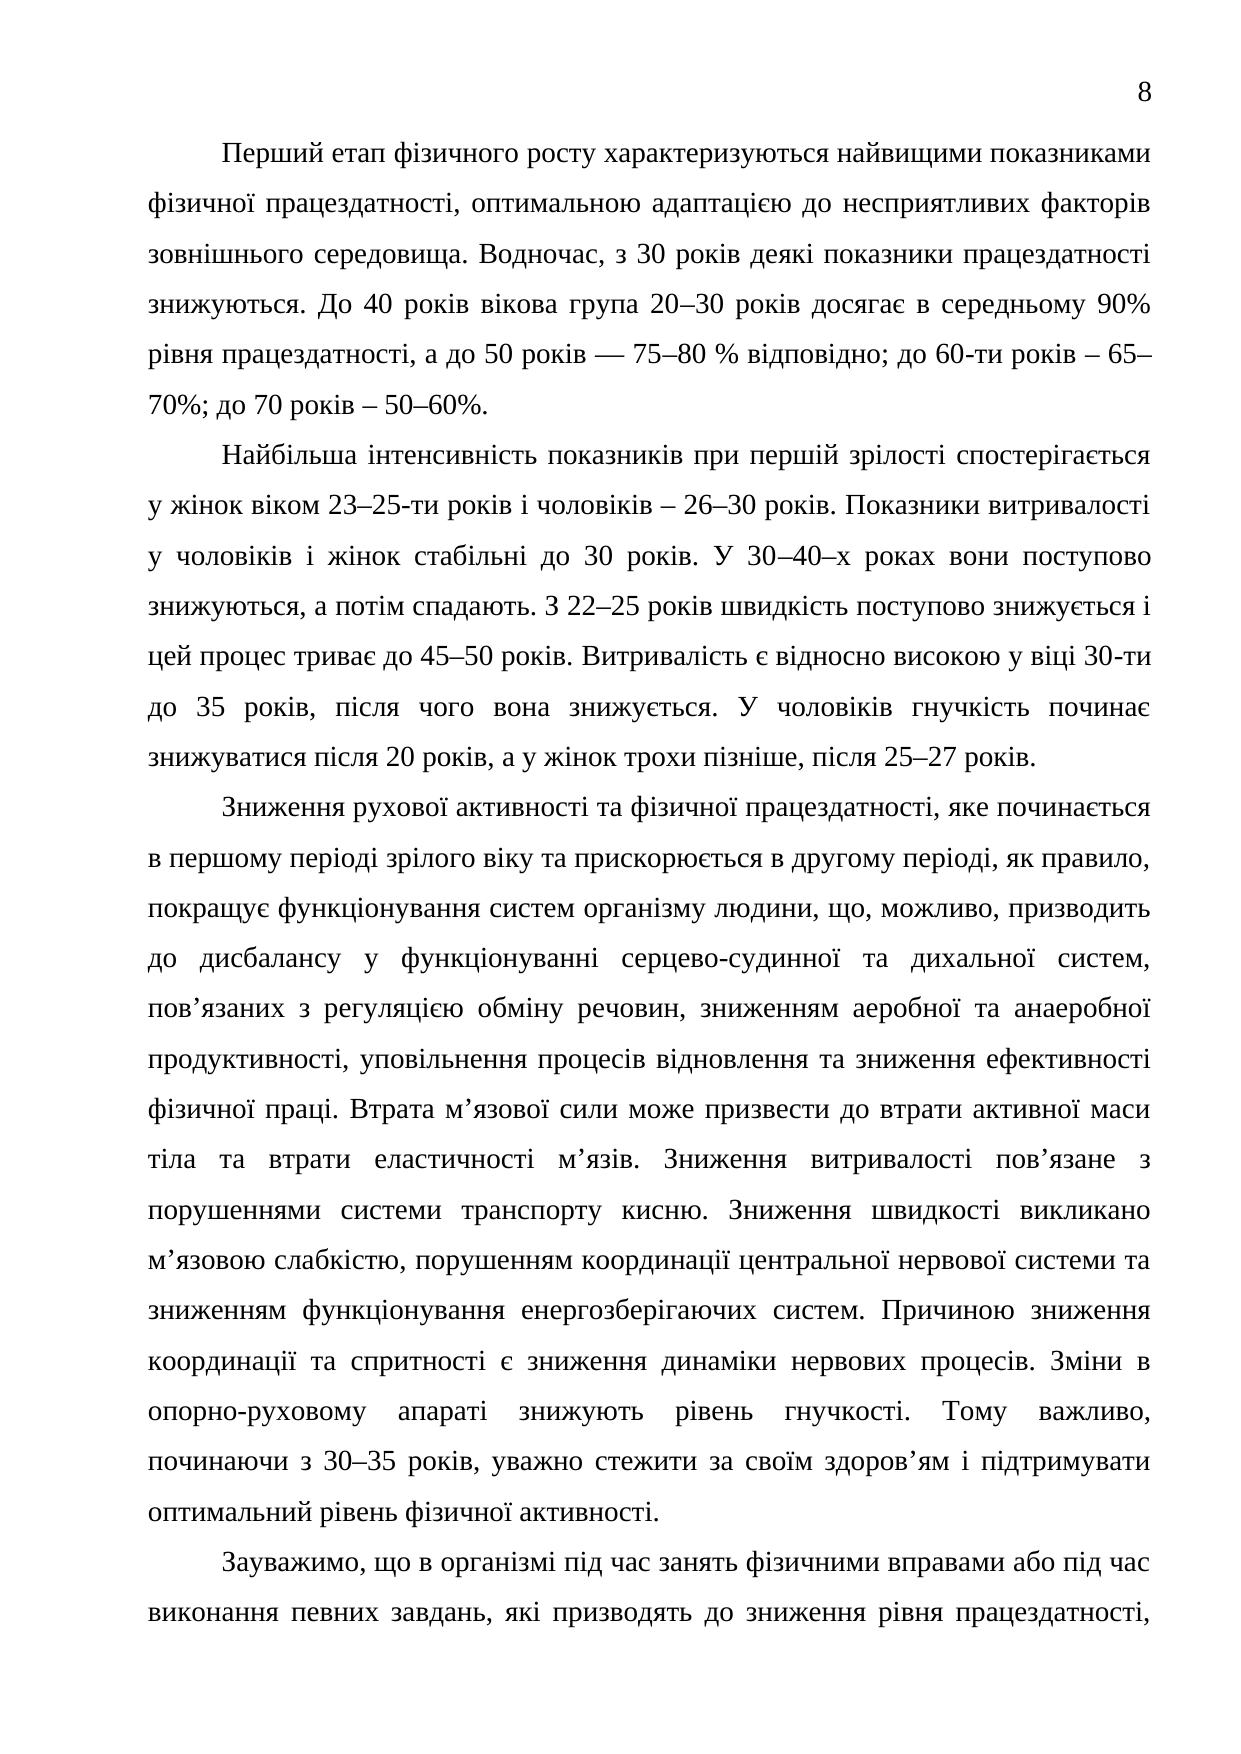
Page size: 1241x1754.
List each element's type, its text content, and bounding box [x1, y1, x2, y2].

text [148, 1544, 1152, 1628]
text Найбільша інтенсивність показників при першій зрілості спостерігається у жінок віком 23–25-ти років і чоловіків – 26–30 років. Показники витривалості у чоловіків і жінок стабільні до 30 років. У 30–40–х роках вони поступово знижуються, а потім спадають. З 22–25 років швидкість поступово знижується і цей процес триває до 45–50 років. Витривалість є відносно високою у віці 30-ти до 35 років, після чого вона знижується. У чоловіків гнучкість починає знижуватися після 20 років, а у жінок трохи пізніше, після 25–27 років. [148, 437, 1152, 773]
text Зниження рухової активності та фізичної працездатності, яке починається в першому періоді зрілого віку та прискорюється в другому періоді, як правило, покращує функціонування систем організму людини, що, можливо, призводить до дисбалансу у функціонуванні серцево-судинної та дихальної систем, пов’язаних з регуляцією обміну речовин, зниженням аеробної та анаеробної продуктивності, уповільнення процесів відновлення та зниження ефективності фізичної праці. Втрата м’язової сили може призвести до втрати активної маси тіла та втрати еластичності м’язів. Зниження витривалості пов’язане з порушеннями системи транспорту кисню. Зниження швидкості викликано м’язовою слабкістю, порушенням координації центральної нервової системи та зниженням функціонування енергозберігаючих систем. Причиною зниження координації та спритності є зниження динаміки нервових процесів. Зміни в опорно-руховому апараті знижують рівень гнучкості. Тому важливо, починаючи з 30–35 років, уважно стежити за своїм здоров’ям і підтримувати оптимальний рівень фізичної активності. [148, 789, 1152, 1527]
text Перший етап фізичного росту характеризуються найвищими показниками фізичної працездатності, оптимальною адаптацією до несприятливих факторів зовнішнього середовища. Водночас, з 30 років деякі показники працездатності знижуються. До 40 років вікова група 20–30 років досягає в середньому 90% рівня працездатності, а до 50 років — 75–80 % відповідно; до 60-ти років – 65–70%; до 70 років – 50–60%. [148, 135, 1152, 420]
